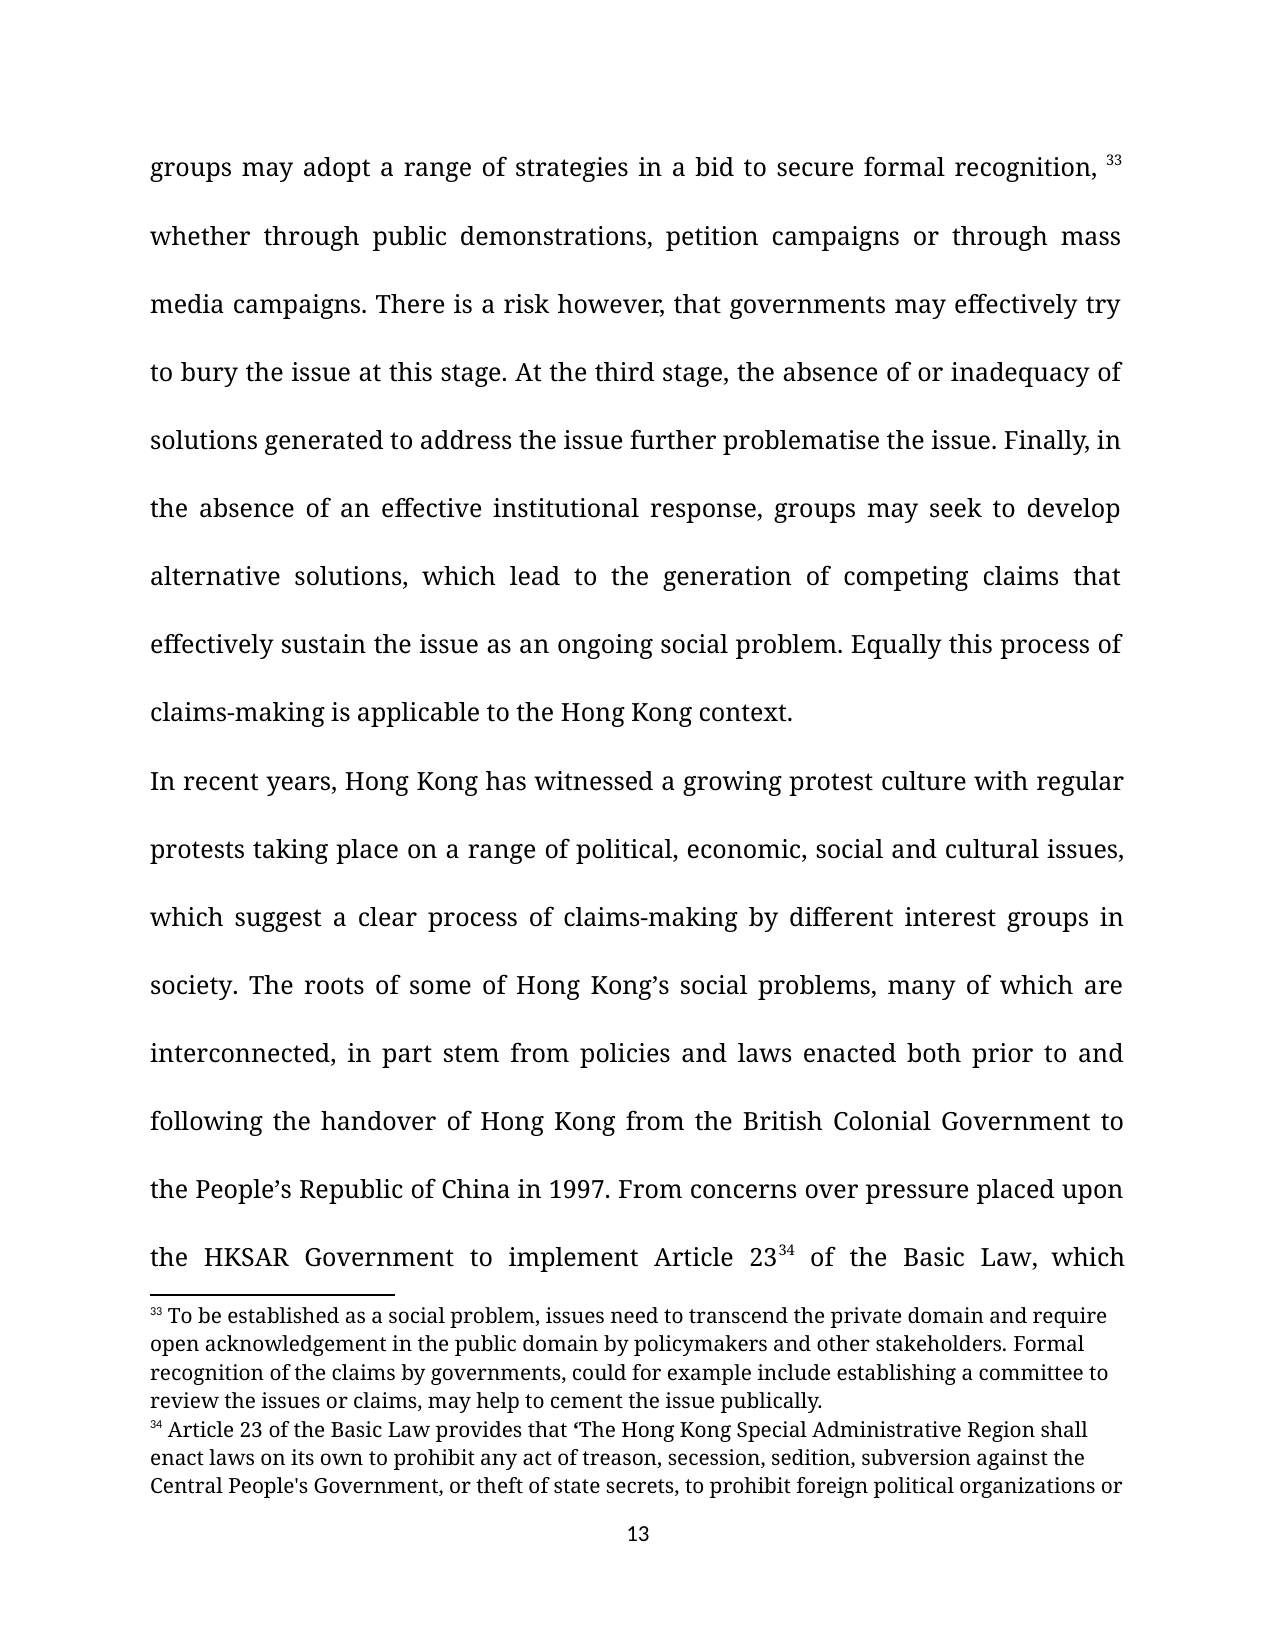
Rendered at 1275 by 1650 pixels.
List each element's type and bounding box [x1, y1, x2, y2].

text [150, 150, 1122, 729]
text [150, 763, 1125, 1274]
